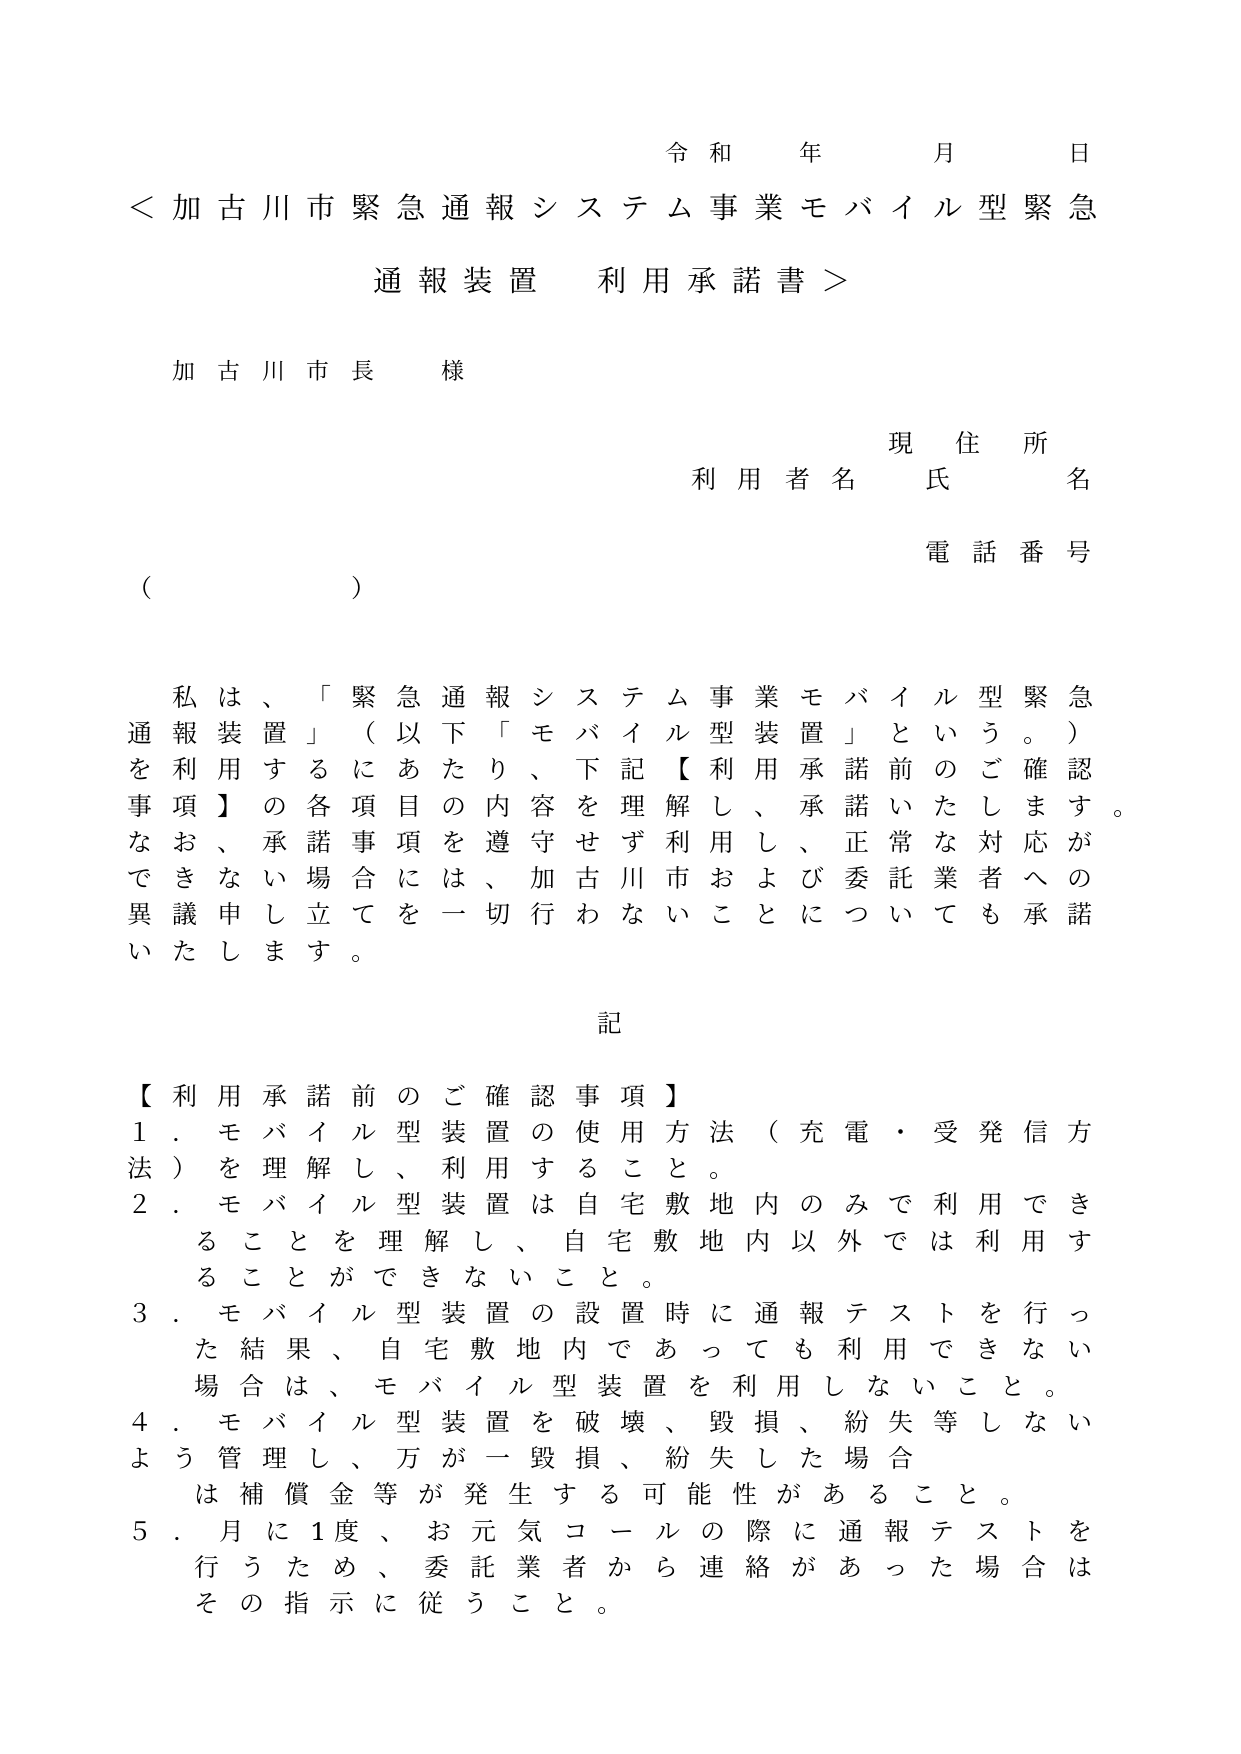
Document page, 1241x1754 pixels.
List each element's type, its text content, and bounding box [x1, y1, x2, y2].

text ２．モバイル型装置は自宅敷地内のみで利用できることを理解し、自宅敷地内以外では利用することができないこと。 [127, 1185, 1113, 1294]
text 現 住 所 [127, 424, 1113, 460]
text ４．モバイル型装置を破壊、毀損、紛失等しないよう管理し、万が一毀損、紛失した場合 [127, 1403, 1113, 1475]
text 利用者名 氏 名 [127, 460, 1113, 533]
text ＜加古川市緊急通報システム事業モバイル型緊急通報装置 利用承諾書＞ [127, 170, 1113, 315]
text ５．月に1度、お元気コールの際に通報テストを行うため、委託業者から連絡があった場合はその指示に従うこと。 [127, 1511, 1113, 1620]
text 電話番号 （ ） [127, 533, 1113, 605]
text 【利用承諾前のご確認事項】 [127, 1076, 1113, 1113]
text 私は、「緊急通報システム事業モバイル型緊急通報装置」（以下「モバイル型装置」という。）を利用するにあたり、下記【利用承諾前のご確認事項】の各項目の内容を理解し、承諾いたします。なお、承諾事項を遵守せず利用し、正常な対応ができない場合には、加古川市および委託業者への異議申し立てを一切行わないことについても承諾いたします。 [127, 678, 1113, 968]
text ３．モバイル型装置の設置時に通報テストを行った結果、自宅敷地内であっても利用できない場合は、モバイル型装置を利用しないこと。 [127, 1294, 1113, 1403]
text は補償金等が発生する可能性があること。 [127, 1475, 1113, 1511]
text 令和 年 月 日 [127, 134, 1113, 170]
subtitle 記 [127, 1004, 1113, 1040]
text 加古川市長 様 [127, 351, 1113, 388]
text １．モバイル型装置の使用方法（充電・受発信方法）を理解し、利用すること。 [127, 1113, 1113, 1185]
